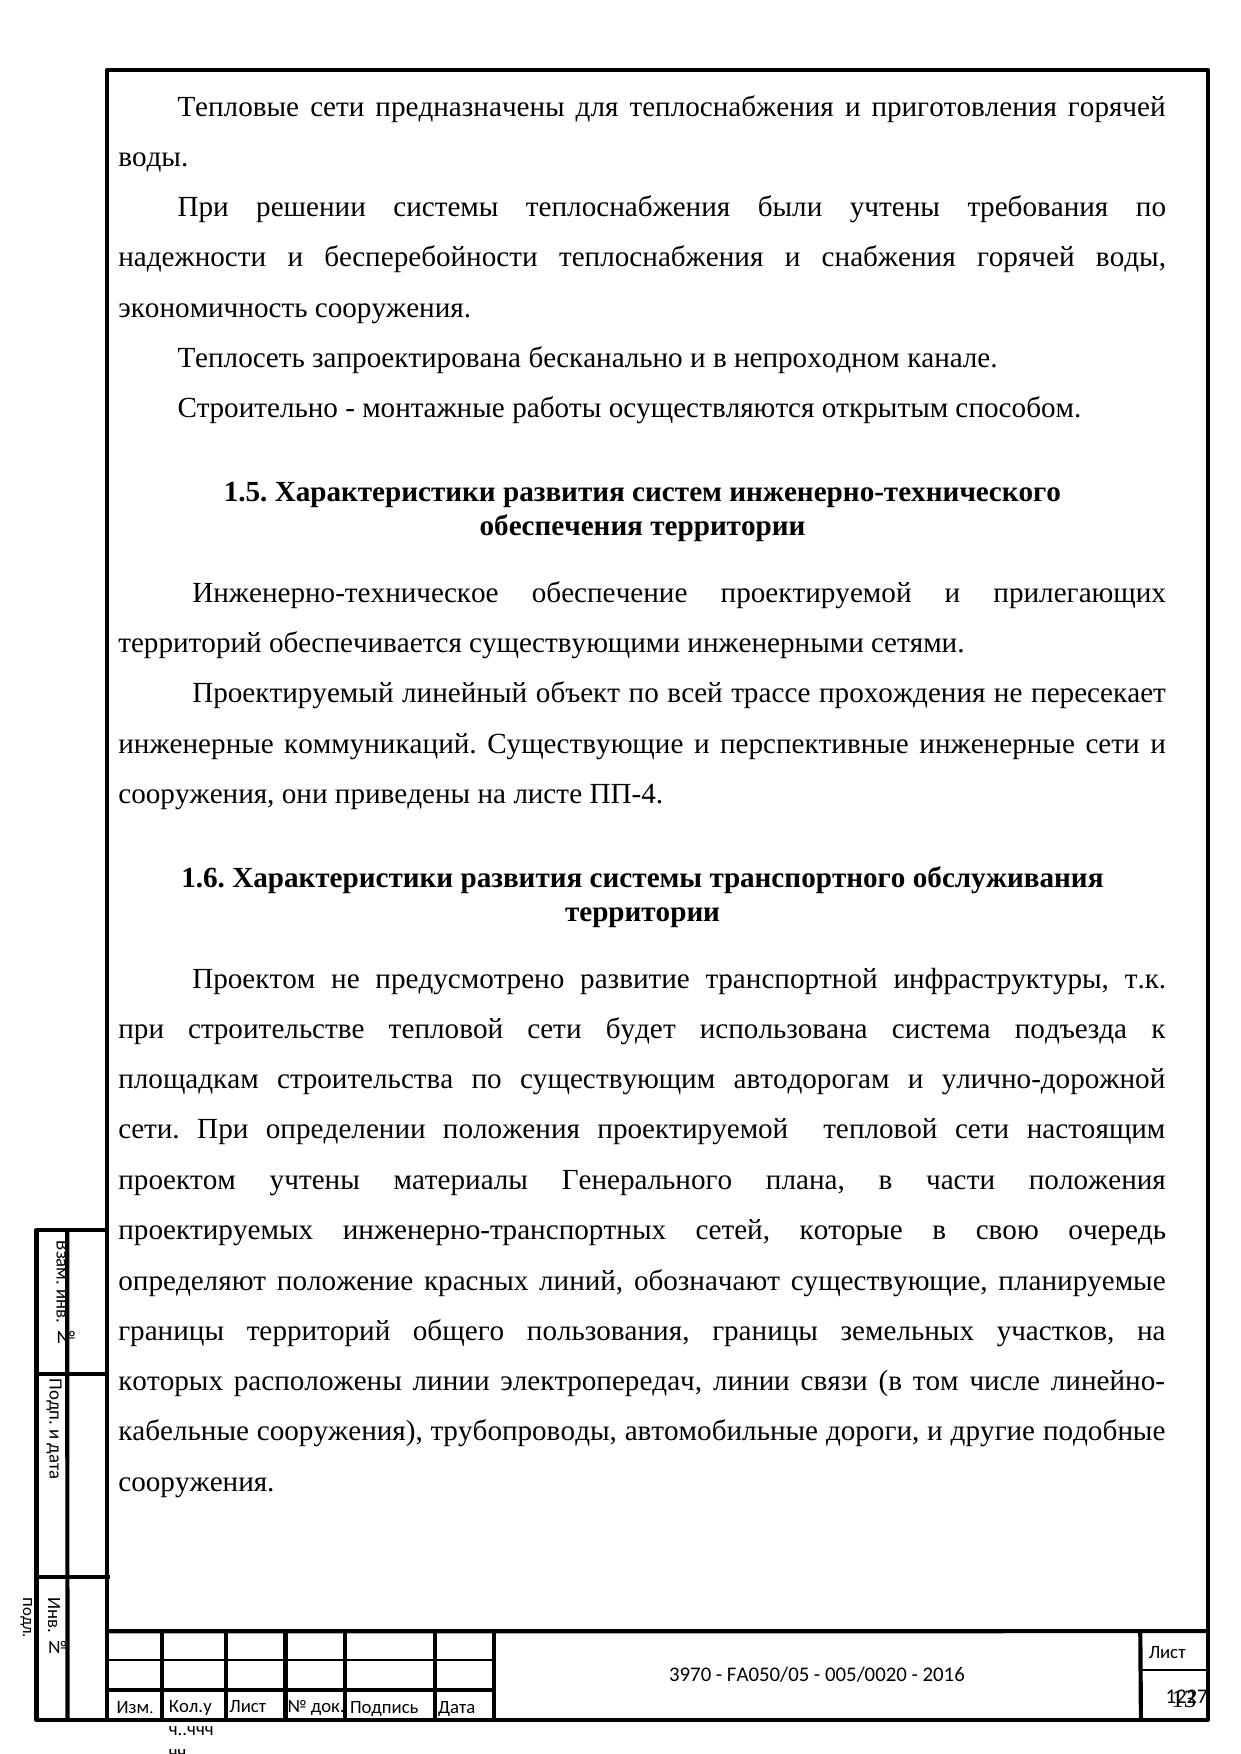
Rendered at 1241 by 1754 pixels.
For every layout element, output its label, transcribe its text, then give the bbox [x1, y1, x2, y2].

text территории [118, 894, 1167, 927]
text Теплосеть запроектирована бесканально и в непроходном канале. [118, 340, 1167, 374]
text 1.5. Характеристики развития систем инженерно-технического [118, 474, 1167, 508]
text Инженерно-техническое обеспечение проектируемой и прилегающих территорий обеспечивается существующими инженерными сетями. [118, 575, 1167, 659]
text Проектом не предусмотрено развитие транспортной инфраструктуры, т.к. при строительстве тепловой сети будет использована система подъезда к площадкам строительства по существующим автодорогам и улично-дорожной сети. При определении положения проектируемой тепловой сети настоящим проектом учтены материалы Генерального плана, в части положения проектируемых инженерно-транспортных сетей, которые в свою очередь определяют положение красных линий, обозначают существующие, планируемые границы территорий общего пользования, границы земельных участков, на которых расположены линии электропередач, линии связи (в том числе линейно-кабельные сооружения), трубопроводы, автомобильные дороги, и другие подобные сооружения. [118, 961, 1167, 1497]
text Проектируемый линейный объект по всей трассе прохождения не пересекает инженерные коммуникаций. Существующие и перспективные инженерные сети и сооружения, они приведены на листе ПП-4. [118, 676, 1167, 810]
text обеспечения территории [118, 508, 1167, 541]
text Тепловые сети предназначены для теплоснабжения и приготовления горячей воды. [118, 89, 1167, 172]
text Строительно - монтажные работы осуществляются открытым способом. [118, 391, 1167, 424]
text 1.6. Характеристики развития системы транспортного обслуживания [118, 860, 1167, 894]
text При решении системы теплоснабжения были учтены требования по надежности и бесперебойности теплоснабжения и снабжения горячей воды, экономичность сооружения. [118, 189, 1167, 323]
